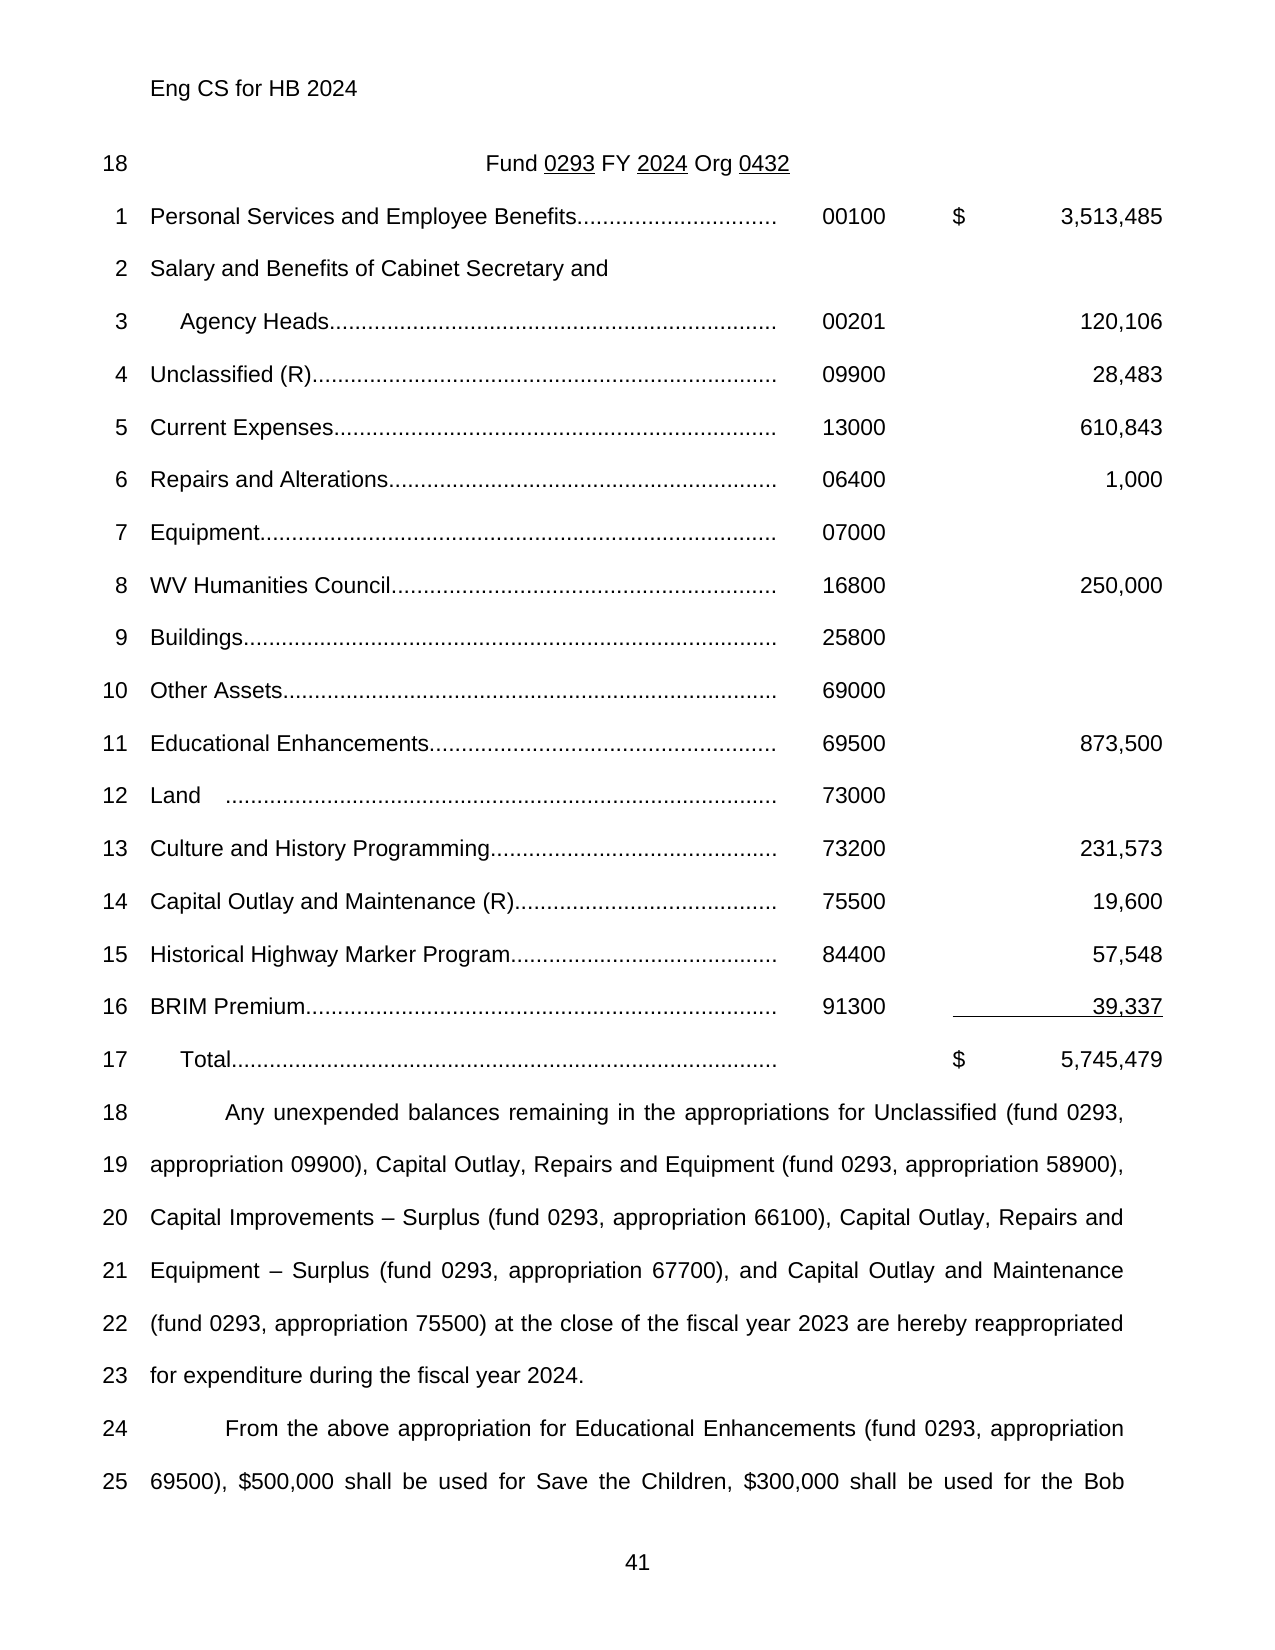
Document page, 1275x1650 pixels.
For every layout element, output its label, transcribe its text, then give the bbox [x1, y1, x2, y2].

text Educational Enhancements 69500 873,500 [150, 730, 1125, 756]
text WV Humanities Council 16800 250,000 [150, 572, 1125, 598]
text Personal Services and Employee Benefits 00100 $ 3,513,485 [150, 203, 1125, 229]
text Current Expenses 13000 610,843 [150, 413, 1125, 440]
text Repairs and Alterations 06400 1,000 [150, 466, 1125, 493]
text Fund 0293 FY 2024 Org 0432 [150, 150, 1125, 176]
text Any unexpended balances remaining in the appropriations for Unclassified (fund 0293, appropriation 09900), Capital Outlay, Repairs and Equipment (fund 0293, appropriation 58900), Capital Improvements – Surplus (fund 0293, appropriation 66100), Capital Outlay, Repairs and Equipment – Surplus (fund 0293, appropriation 67700), and Capital Outlay and Maintenance (fund 0293, appropriation 75500) at the close of the fiscal year 2023 are hereby reappropriated for expenditure during the fiscal year 2024. [150, 1099, 1125, 1389]
text Historical Highway Marker Program 84400 57,548 [150, 941, 1125, 967]
text Unclassified (R) 09900 28,483 [150, 361, 1125, 387]
text Culture and History Programming 73200 231,573 [150, 835, 1125, 862]
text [150, 1415, 1125, 1494]
text Salary and Benefits of Cabinet Secretary and [150, 255, 1125, 282]
text BRIM Premium 91300 39,337 [150, 993, 1125, 1020]
text Agency Heads 00201 120,106 [150, 308, 1125, 334]
text Other Assets 69000 1 [150, 677, 1125, 703]
text Equipment 07000 1 [150, 519, 1125, 545]
text Land 73000 1 [150, 782, 1125, 809]
text Capital Outlay and Maintenance (R) 75500 19,600 [150, 888, 1125, 914]
text Total $ 5,745,479 [150, 1046, 1125, 1072]
text Buildings 25800 1 [150, 624, 1125, 651]
